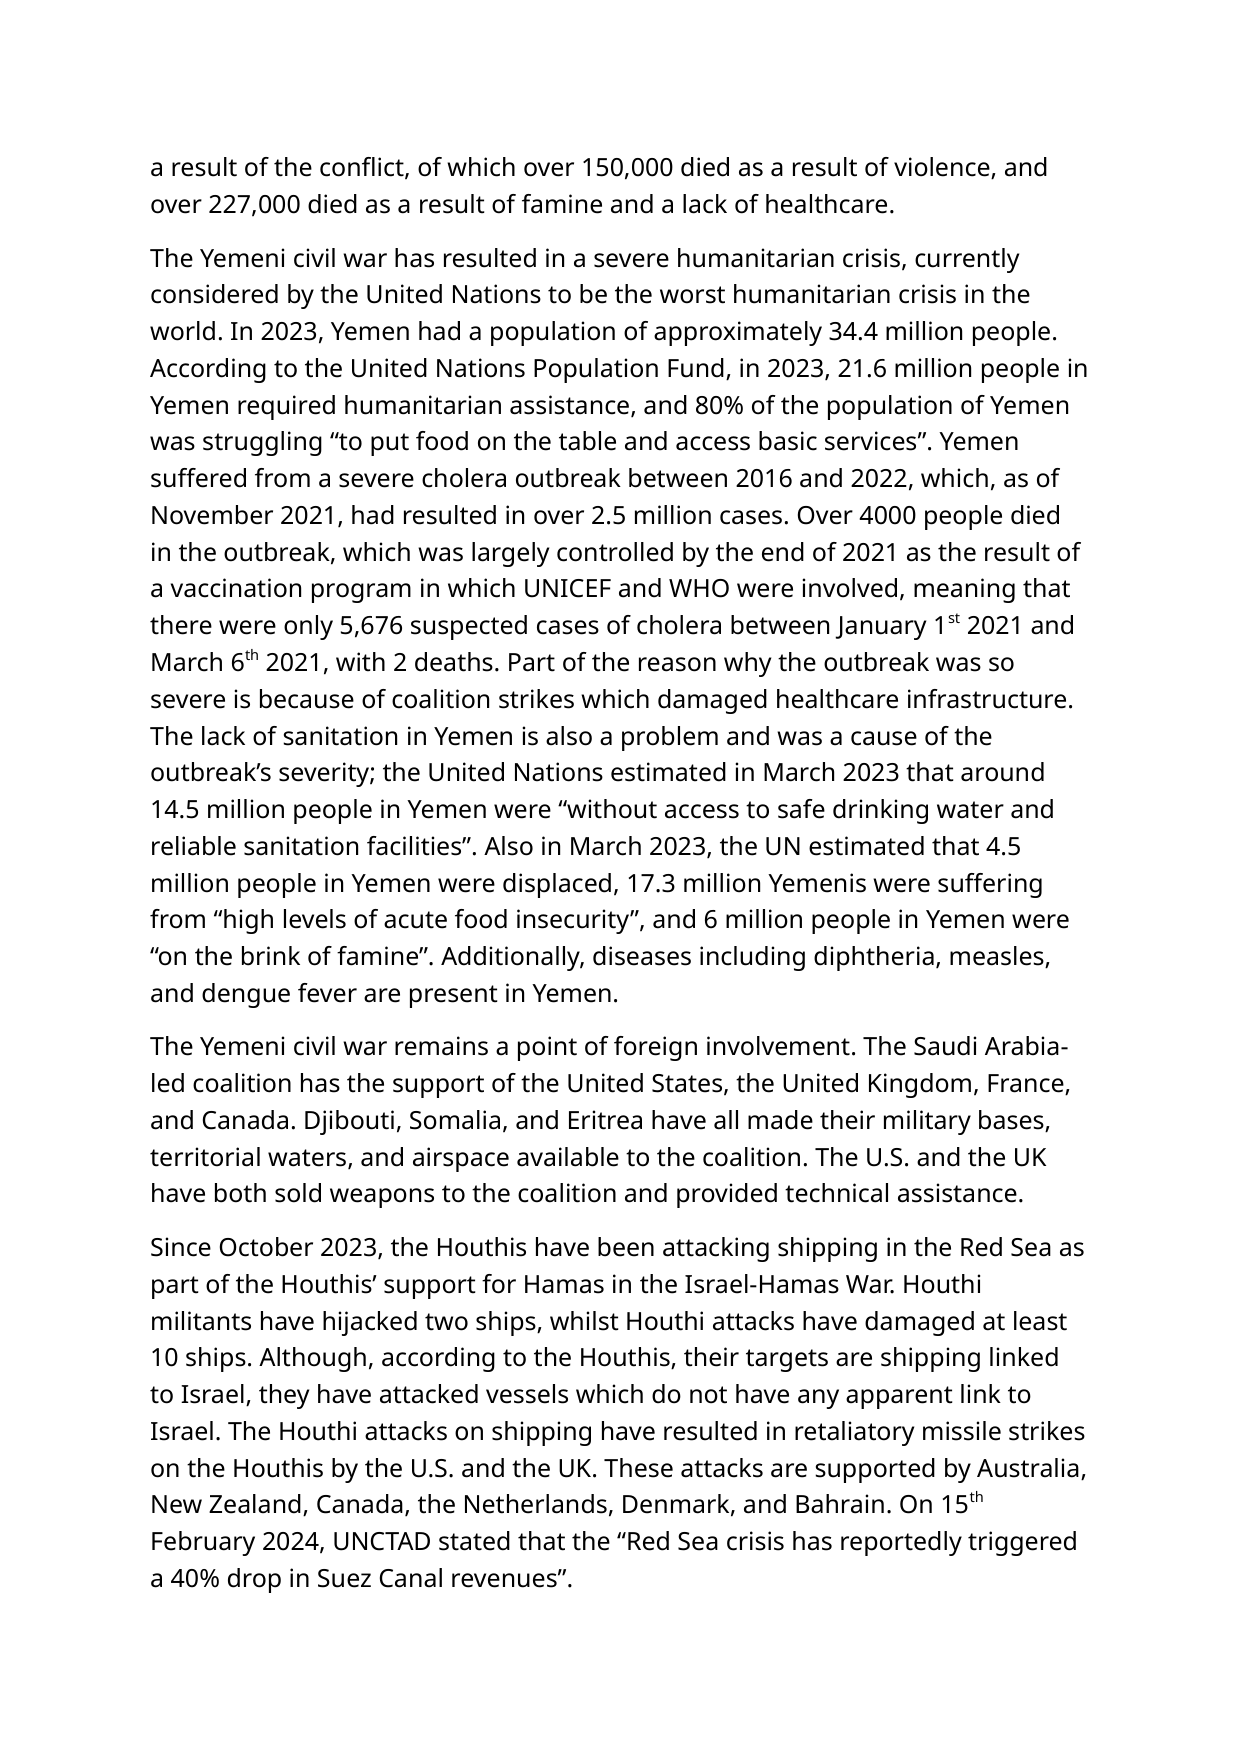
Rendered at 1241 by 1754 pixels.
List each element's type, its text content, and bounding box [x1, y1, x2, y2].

text The Yemeni civil war remains a point of foreign involvement. The Saudi Arabia-led coalition has the support of the United States, the United Kingdom, France, and Canada. Djibouti, Somalia, and Eritrea have all made their military bases, territorial waters, and airspace available to the coalition. The U.S. and the UK have both sold weapons to the coalition and provided technical assistance. [150, 1029, 1090, 1210]
text The Yemeni civil war has resulted in a severe humanitarian crisis, currently considered by the United Nations to be the worst humanitarian crisis in the world. In 2023, Yemen had a population of approximately 34.4 million people. According to the United Nations Population Fund, in 2023, 21.6 million people in Yemen required humanitarian assistance, and 80% of the population of Yemen was struggling “to put food on the table and access basic services”. Yemen suffered from a severe cholera outbreak between 2016 and 2022, which, as of November 2021, had resulted in over 2.5 million cases. Over 4000 people died in the outbreak, which was largely controlled by the end of 2021 as the result of a vaccination program in which UNICEF and WHO were involved, meaning that there were only 5,676 suspected cases of cholera between January 1st 2021 and March 6th 2021, with 2 deaths. Part of the reason why the outbreak was so severe is because of coalition strikes which damaged healthcare infrastructure. The lack of sanitation in Yemen is also a problem and was a cause of the outbreak’s severity; the United Nations estimated in March 2023 that around 14.5 million people in Yemen were “without access to safe drinking water and reliable sanitation facilities”. Also in March 2023, the UN estimated that 4.5 million people in Yemen were displaced, 17.3 million Yemenis were suffering from “high levels of acute food insecurity”, and 6 million people in Yemen were “on the brink of famine”. Additionally, diseases including diphtheria, measles, and dengue fever are present in Yemen. [150, 240, 1090, 1010]
text Since October 2023, the Houthis have been attacking shipping in the Red Sea as part of the Houthis’ support for Hamas in the Israel-Hamas War. Houthi militants have hijacked two ships, whilst Houthi attacks have damaged at least 10 ships. Although, according to the Houthis, their targets are shipping linked to Israel, they have attacked vessels which do not have any apparent link to Israel. The Houthi attacks on shipping have resulted in retaliatory missile strikes on the Houthis by the U.S. and the UK. These attacks are supported by Australia, New Zealand, Canada, the Netherlands, Denmark, and Bahrain. On 15th February 2024, UNCTAD stated that the “Red Sea crisis has reportedly triggered a 40% drop in Suez Canal revenues”. [150, 1229, 1090, 1594]
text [150, 150, 1090, 221]
